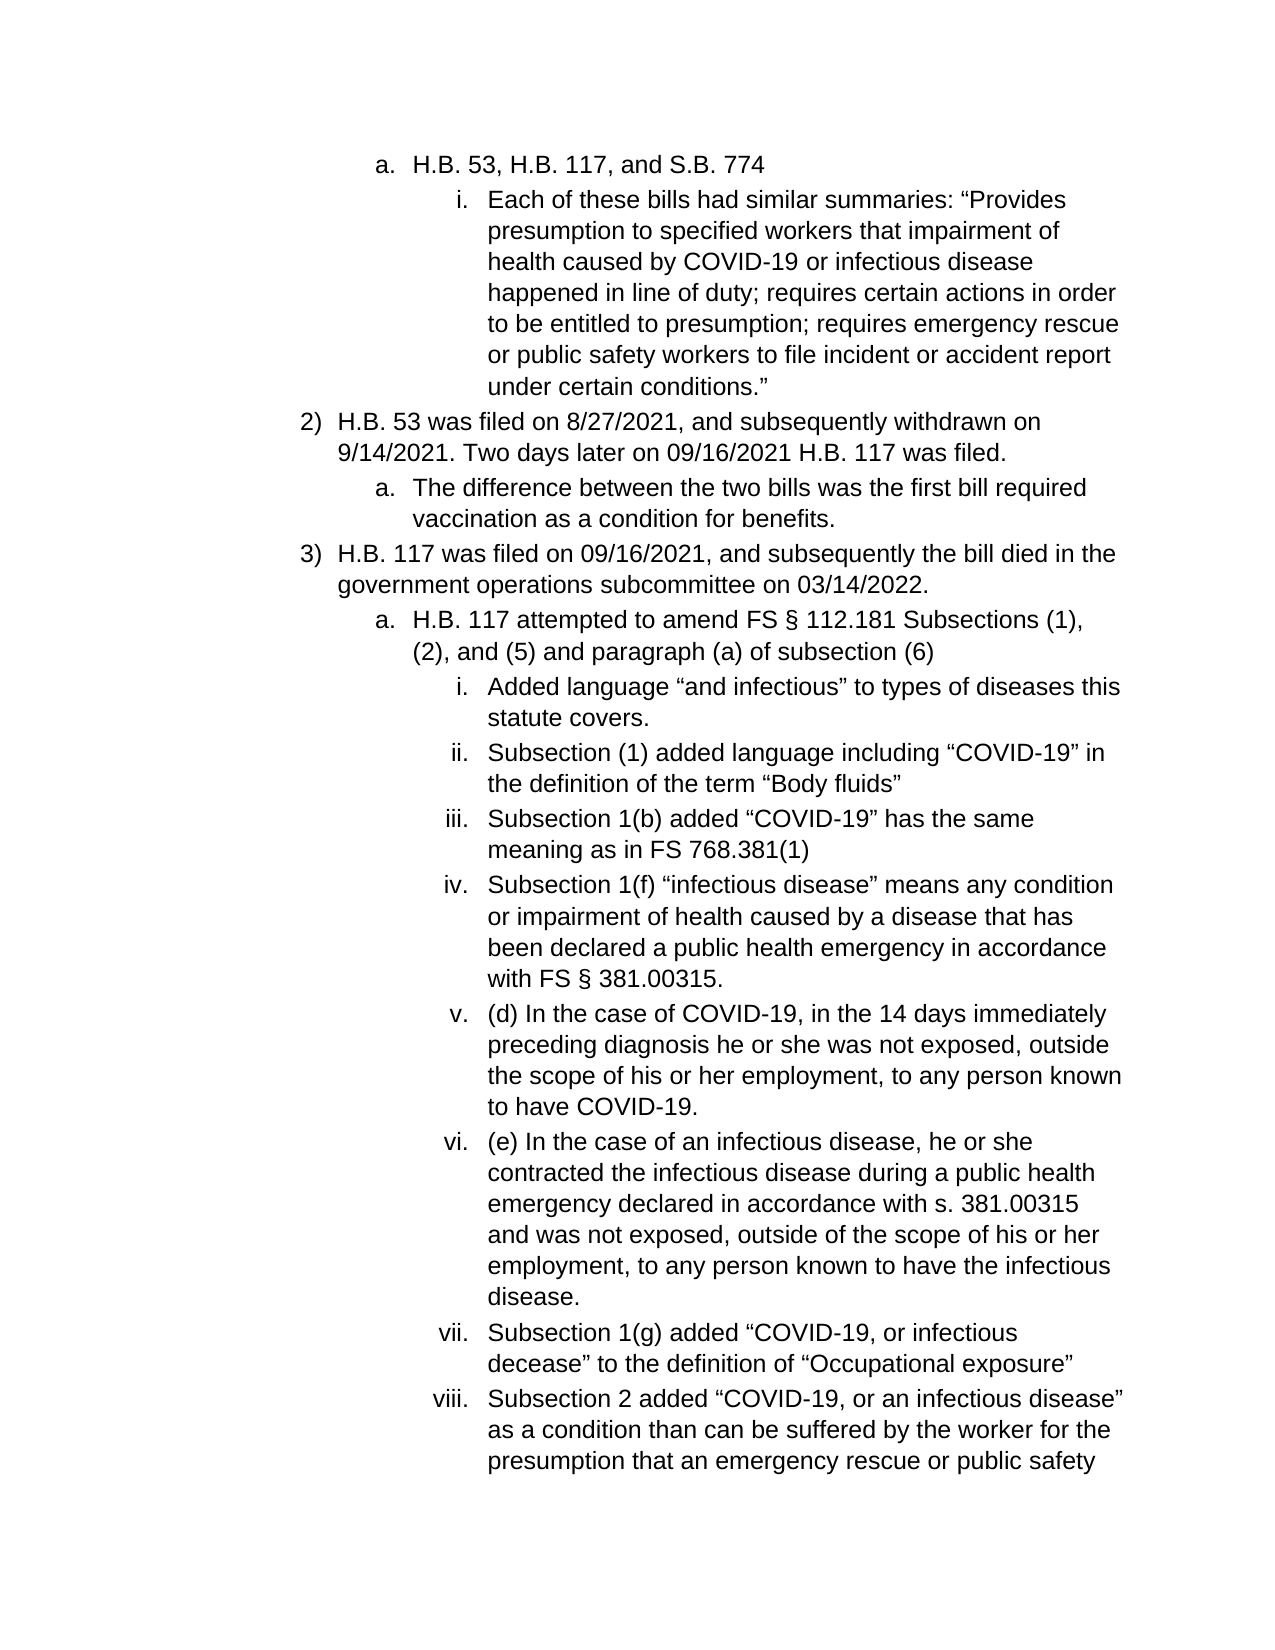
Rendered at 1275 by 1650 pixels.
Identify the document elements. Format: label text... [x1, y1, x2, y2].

subtitle Subsection (1) added language including “COVID-19” in the definition of the term “Body fluids” [469, 738, 1125, 798]
subtitle The difference between the two bills was the first bill required vaccination as a condition for benefits. [375, 473, 1125, 533]
subtitle H.B. 117 was filed on 09/16/2021, and subsequently the bill died in the government operations subcommittee on 03/14/2022. [300, 539, 1125, 599]
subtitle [469, 1384, 1125, 1474]
subtitle (e) In the case of an infectious disease, he or she contracted the infectious disease during a public health emergency declared in accordance with s. 381.00315 and was not exposed, outside of the scope of his or her employment, to any person known to have the infectious disease. [469, 1127, 1125, 1311]
subtitle Added language “and infectious” to types of diseases this statute covers. [469, 672, 1125, 731]
subtitle H.B. 53 was filed on 8/27/2021, and subsequently withdrawn on 9/14/2021. Two days later on 09/16/2021 H.B. 117 was filed. [300, 407, 1125, 466]
subtitle Subsection 1(g) added “COVID-19, or infectious decease” to the definition of “Occupational exposure” [469, 1317, 1125, 1377]
subtitle Each of these bills had similar summaries: “Provides presumption to specified workers that impairment of health caused by COVID-19 or infectious disease happened in line of duty; requires certain actions in order to be entitled to presumption; requires emergency rescue or public safety workers to file incident or accident report under certain conditions.” [469, 185, 1125, 400]
subtitle H.B. 53, H.B. 117, and S.B. 774 [375, 150, 1125, 179]
subtitle (d) In the case of COVID-19, in the 14 days immediately preceding diagnosis he or she was not exposed, outside the scope of his or her employment, to any person known to have COVID-19. [469, 999, 1125, 1121]
subtitle Subsection 1(f) “infectious disease” means any condition or impairment of health caused by a disease that has been declared a public health emergency in accordance with FS § 381.00315. [469, 870, 1125, 992]
subtitle Subsection 1(b) added “COVID-19” has the same meaning as in FS 768.381(1) [469, 804, 1125, 864]
subtitle H.B. 117 attempted to amend FS § 112.181 Subsections (1), (2), and (5) and paragraph (a) of subsection (6) [375, 605, 1125, 665]
